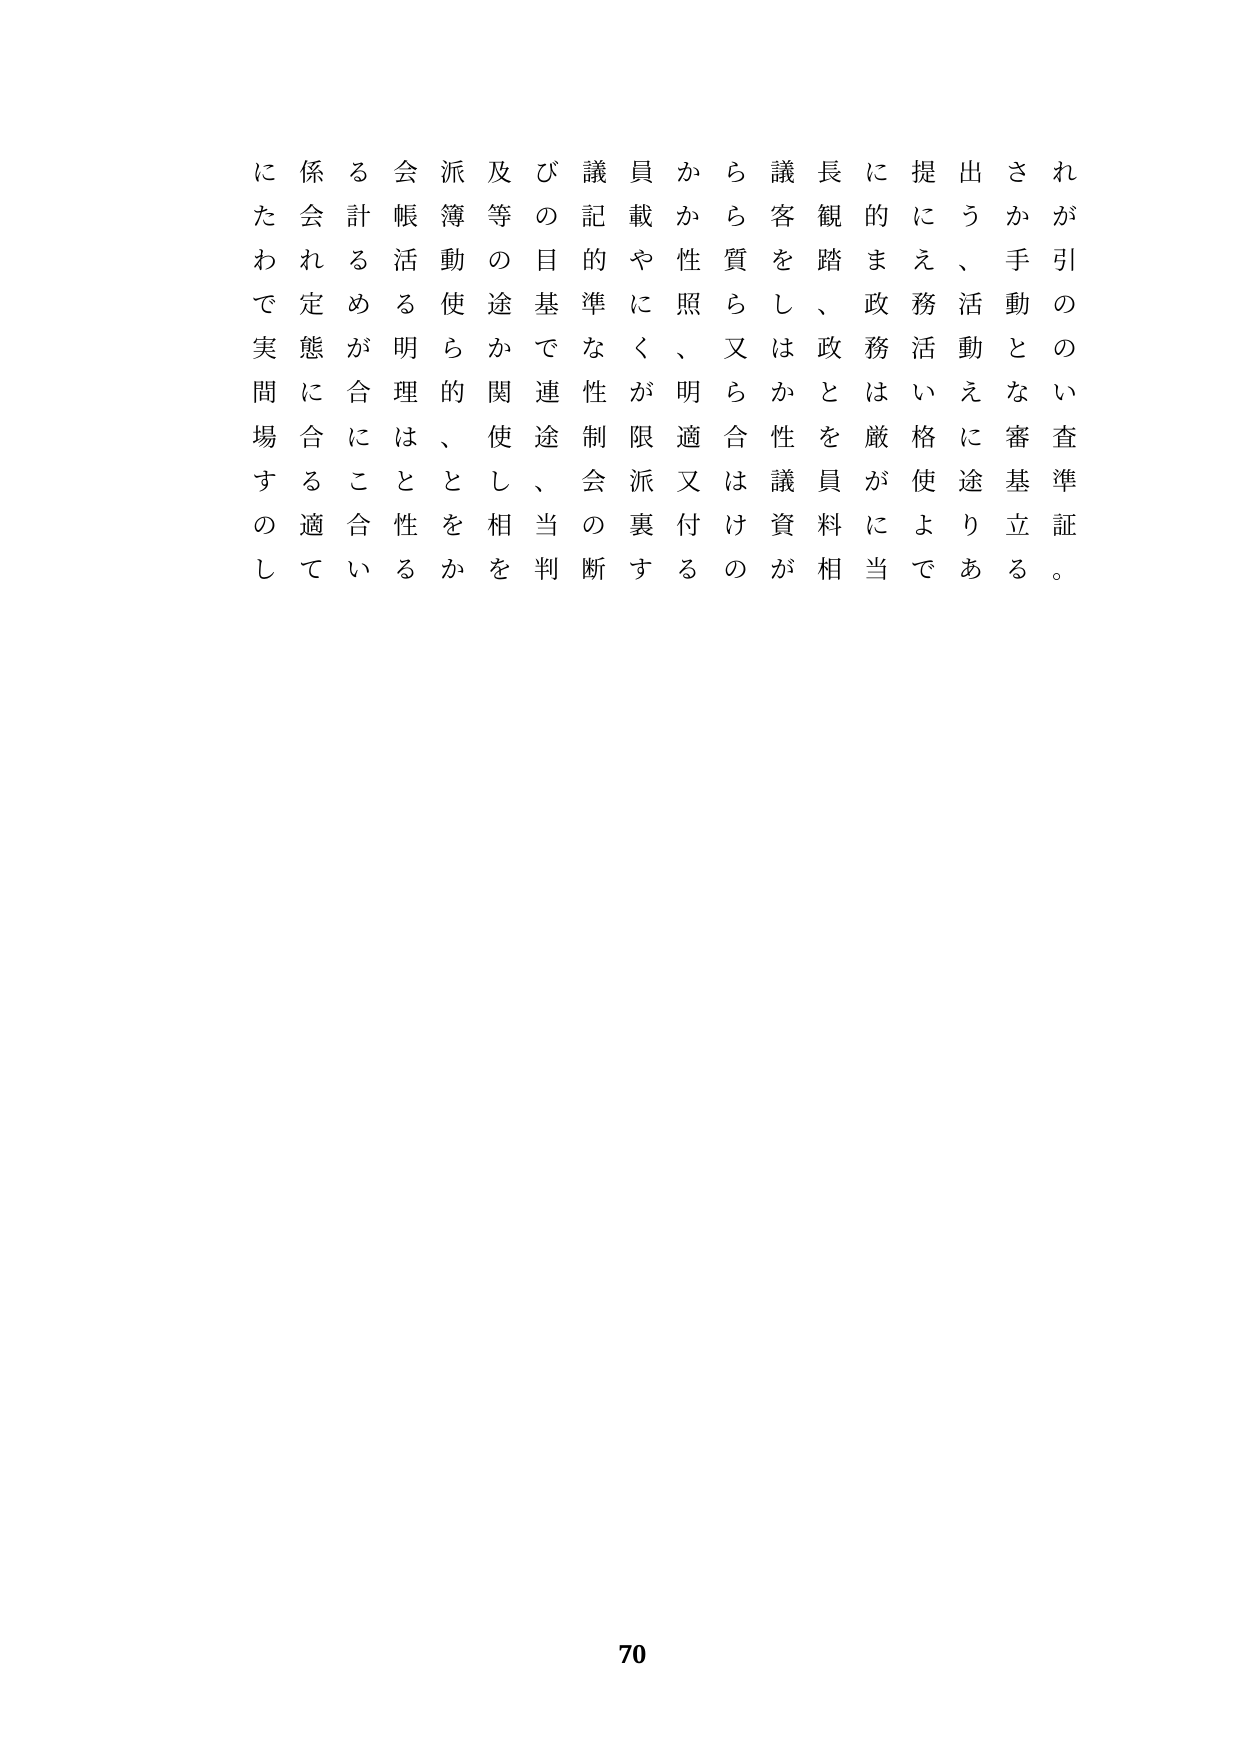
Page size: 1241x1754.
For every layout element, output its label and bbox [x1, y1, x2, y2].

text [229, 148, 1100, 590]
